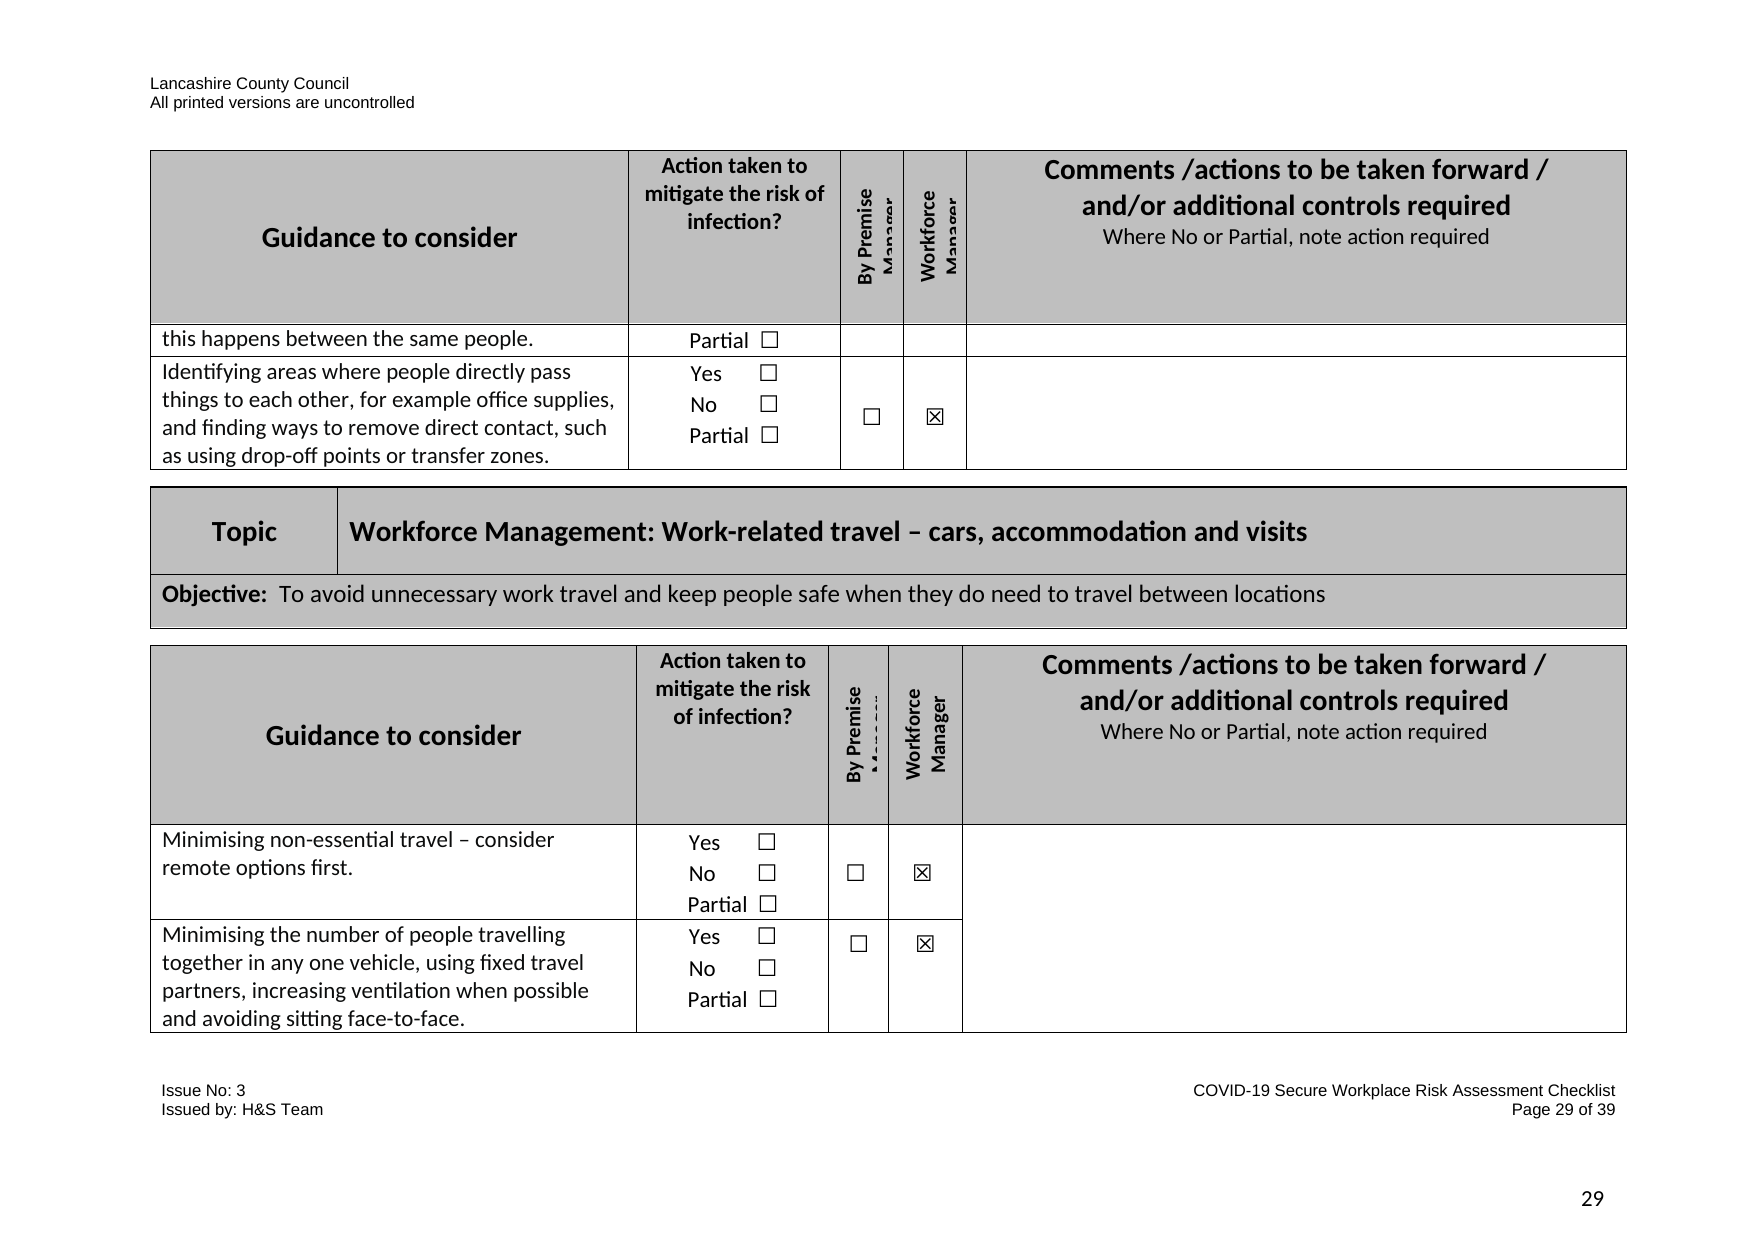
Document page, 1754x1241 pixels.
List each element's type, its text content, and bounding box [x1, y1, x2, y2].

table_cell [967, 325, 1626, 356]
table_header Comments /actions to be taken forward / and/or additional controls required Where No or Partial, note action required [967, 151, 1626, 323]
table_cell Yes No Partial [629, 357, 840, 469]
table_header By Premise Manager [829, 646, 888, 824]
table_header By Premise Manager [841, 151, 903, 323]
table_cell Identifying areas where people directly pass things to each other, for example office supplies, and finding ways to remove direct contact, such as using drop-off points or transfer zones. [151, 357, 628, 469]
table_cell Yes No Partial [629, 325, 840, 356]
table_header Comments /actions to be taken forward / and/or additional controls required Where No or Partial, note action required [963, 646, 1626, 824]
table_cell [841, 325, 903, 356]
table_cell [963, 825, 1626, 1032]
table_cell [829, 825, 888, 919]
table_header Guidance to consider [151, 646, 636, 824]
table_header Action taken to mitigate the risk of infection? [637, 646, 828, 824]
table_header Topic [151, 488, 337, 574]
table_header Workforce Manager [904, 151, 966, 323]
table_cell [904, 325, 966, 356]
table_cell [889, 920, 962, 1032]
table_cell Yes No Partial [637, 920, 828, 1032]
table_header Workforce Manager [889, 646, 962, 824]
table_cell Yes No Partial [637, 825, 828, 919]
table_cell [967, 357, 1626, 469]
table_header Action taken to mitigate the risk of infection? [629, 151, 840, 323]
table_cell Objective: To avoid unnecessary work travel and keep people safe when they do need to travel between locations [151, 575, 1626, 627]
table_cell [829, 920, 888, 1032]
table_cell [889, 825, 962, 919]
table_header Guidance to consider [151, 151, 628, 323]
table_cell [904, 357, 966, 469]
table_header Workforce Management: Work-related travel – cars, accommodation and visits [338, 488, 1626, 574]
table_cell [841, 357, 903, 469]
table_cell Minimising the number of people travelling together in any one vehicle, using fixed travel partners, increasing ventilation when possible and avoiding sitting face-to-face. [151, 920, 636, 1032]
table_cell Minimising non-essential travel – consider remote options first. [151, 825, 636, 919]
